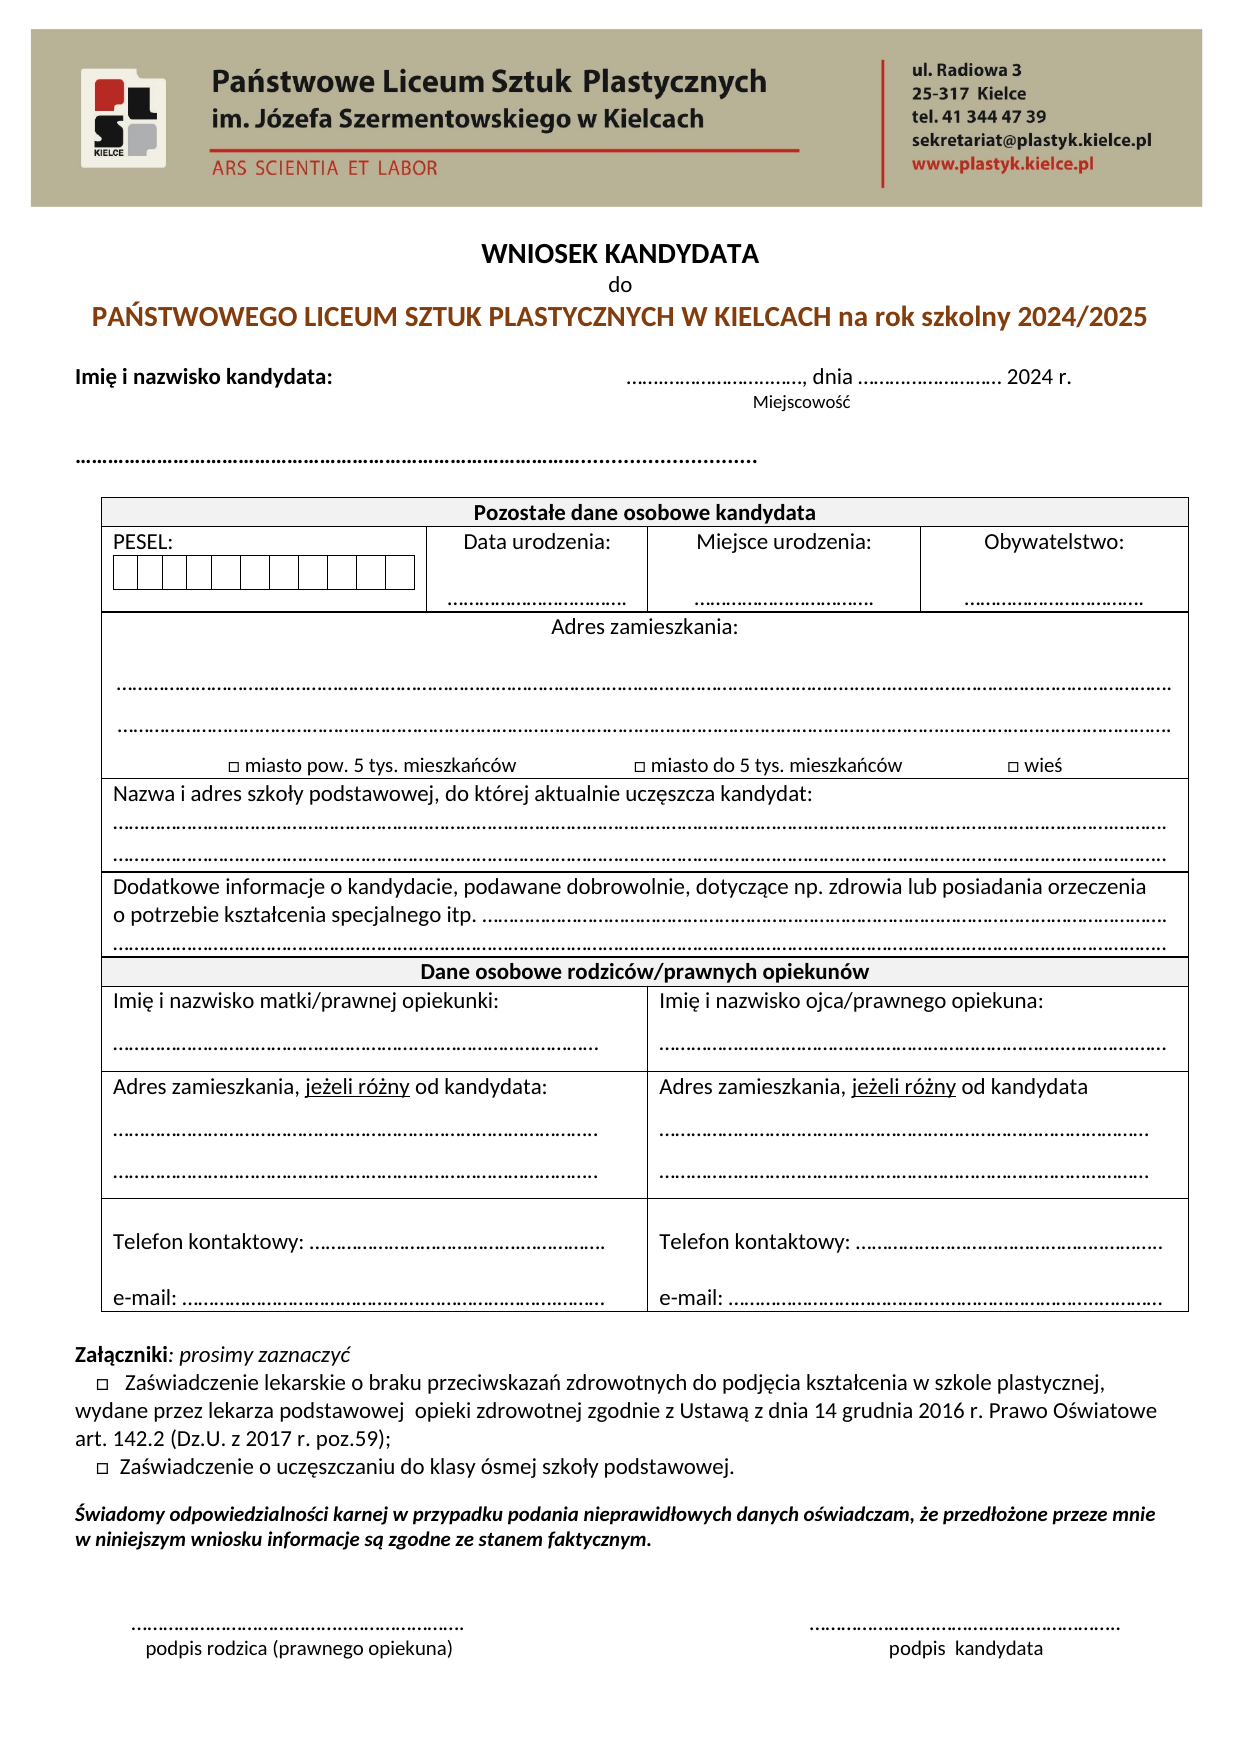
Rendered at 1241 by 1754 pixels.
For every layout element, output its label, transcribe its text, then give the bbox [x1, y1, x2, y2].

table_cell Adres zamieszkania, jeżeli różny od kandydata ………………………………………………………………………………… ………………………………………………………………………………… [648, 1072, 1188, 1198]
table_cell Dodatkowe informacje o kandydacie, podawane dobrowolnie, dotyczące np. zdrowia lub posiadania orzeczenia o potrzebie kształcenia specjalnego itp. …………………………………………………………………………………………………………………. ……………………………………………………………………………………………………………………………………………………………………………….. [102, 873, 1188, 956]
text Miejscowość [75, 390, 1165, 413]
table_cell Imię i nazwisko ojca/prawnego opiekuna: …………………………………………………………………..………….…… [648, 987, 1188, 1071]
text □ Zaświadczenie o uczęszczaniu do klasy ósmej szkoły podstawowej. [75, 1452, 1165, 1480]
text □ Zaświadczenie lekarskie o braku przeciwskazań zdrowotnych do podjęcia kształcenia w szkole plastycznej, wydane przez lekarza podstawowej opieki zdrowotnej zgodnie z Ustawą z dnia 14 grudnia 2016 r. Prawo Oświatowe art. 142.2 (Dz.U. z 2017 r. poz.59); [75, 1368, 1165, 1452]
text Imię i nazwisko kandydata: …….………………..……, dnia ………...…………… 2024 r. [75, 362, 1165, 390]
table_cell Adres zamieszkania: …………………………………………………………………………………………………………………………..…….………….…………………………………. ………………………………………………………………………………………………………………………………………….……………………………………. □ miasto pow. 5 tys. mieszkańców □ miasto do 5 tys. mieszkańców □ wieś [102, 613, 1188, 778]
table_cell PESEL: [102, 527, 426, 611]
table_header Pozostałe dane osobowe kandydata [102, 498, 1188, 526]
text Załączniki: prosimy zaznaczyć [75, 1340, 1165, 1368]
table_cell Data urodzenia: ……………………………. [427, 527, 647, 611]
picture [30, 29, 1203, 207]
table_cell Obywatelstwo: ……………………………. [921, 527, 1188, 611]
text Świadomy odpowiedzialności karnej w przypadku podania nieprawidłowych danych oświadczam, że przedłożone przeze mnie w niniejszym wniosku informacje są zgodne ze stanem faktycznym. [75, 1501, 1165, 1552]
table_cell Telefon kontaktowy: ………………………………………..……….. e-mail: …………………………………..………………………..………… [648, 1199, 1188, 1311]
text WNIOSEK KANDYDATA [75, 235, 1165, 271]
text …………………………………..…………………. ………………………………………………….. [131, 1608, 1165, 1636]
table_cell Adres zamieszkania, jeżeli różny od kandydata: ……………………………………………………………………………….. ……………………………………………………………………………….. [102, 1072, 647, 1198]
table_cell Telefon kontaktowy: ………………………………….……………. e-mail: ……………………………………….…………………….……… [102, 1199, 647, 1311]
table_cell Imię i nazwisko matki/prawnej opiekunki: …………………………………………………..…………………………… [102, 987, 647, 1071]
text do [75, 271, 1165, 298]
table_cell Dane osobowe rodziców/prawnych opiekunów [102, 958, 1188, 986]
table_cell Miejsce urodzenia: ……………………………. [648, 527, 920, 611]
text PAŃSTWOWEGO LICEUM SZTUK PLASTYCZNYCH W KIELCACH na rok szkolny 2024/2025 [75, 298, 1165, 334]
text …………………………………………………………………………………............................. [75, 441, 1165, 469]
text podpis rodzica (prawnego opiekuna) podpis kandydata [131, 1636, 1165, 1661]
table_cell Nazwa i adres szkoły podstawowej, do której aktualnie uczęszcza kandydat: ……………………………………………………………………………………………………………………………………………………………………….………. ……………………………………………………………………………………………………………………………………………………………………………….. [102, 779, 1188, 871]
